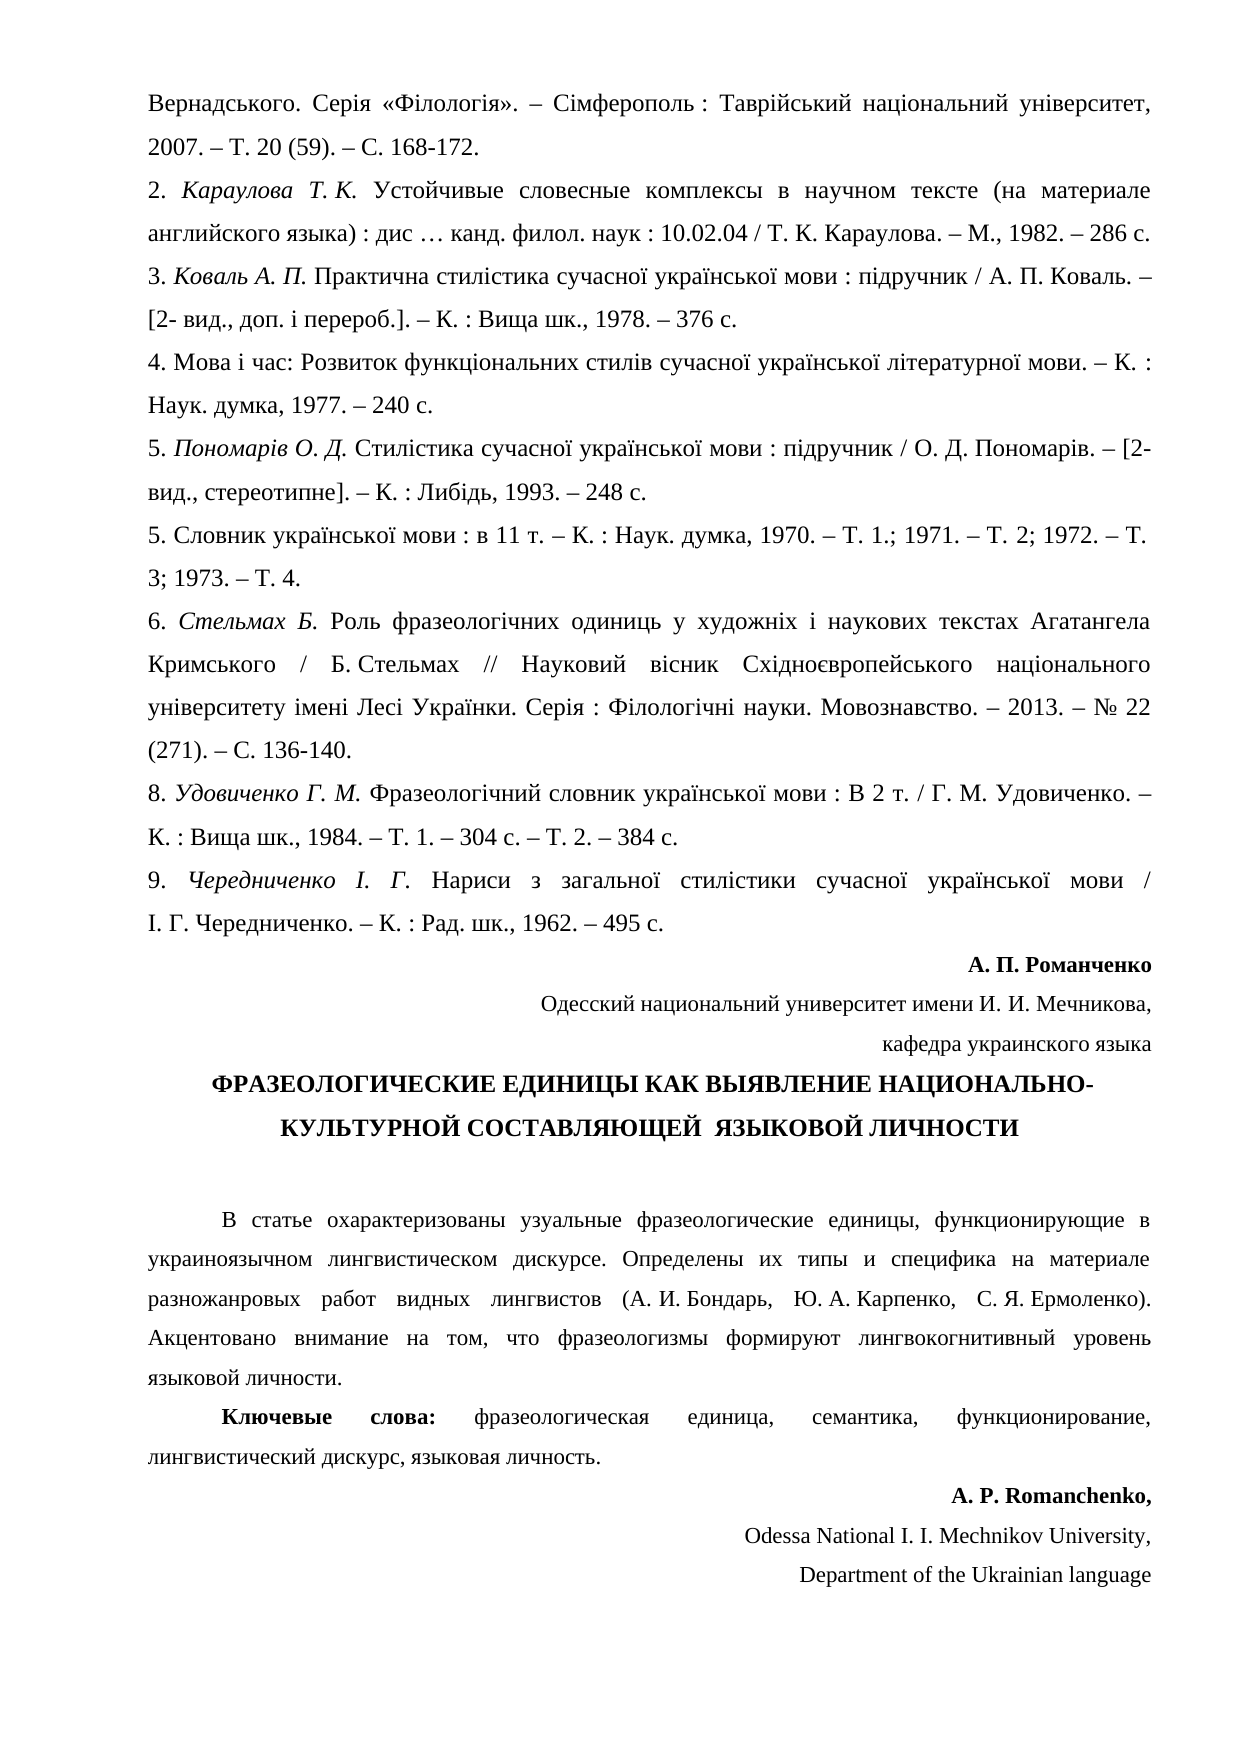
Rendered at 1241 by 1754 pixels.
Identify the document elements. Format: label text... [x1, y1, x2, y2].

text ФРАЗЕОЛОГИЧЕСКИЕ ЕДИНИЦЫ КАК ВЫЯВЛЕНИЕ НАЦИОНАЛЬНО-КУЛЬТУРНОЙ СОСТАВЛЯЮЩЕЙ ЯЗЫКОВОЙ ЛИЧНОСТИ [148, 1069, 1152, 1141]
text В статье охарактеризованы узуальные фразеологические единицы, функционирующие в украиноязычном лингвистическом дискурсе. Определены их типы и специфика на материале разножанровых работ видных лингвистов (А. И. Бондарь, Ю. А. Карпенко, С. Я. Ермоленко). Акцентовано внимание на том, что фразеологизмы формируют лингвокогнитивный уровень языковой личности. [148, 1206, 1152, 1390]
text 9. Чередниченко І. Г. Нариси з загальної стилістики сучасної української мови / І. Г. Чередниченко. – К. : Рад. шк., 1962. – 495 с. [148, 865, 1152, 937]
text кафедра украинского языка [133, 1030, 1152, 1056]
text А. П. Романченко [133, 951, 1152, 977]
text 6. Стельмах Б. Роль фразеологічних одиниць у художніх і наукових текстах Агатангела Кримського / Б. Стельмах // Науковий вісник Східноєвропейського національного університету імені Лесі Українки. Серія : Філологічні науки. Мовознавство. – 2013. – № 22 (271). – С. 136-140. [148, 606, 1152, 764]
text Одесский национальний университет имени И. И. Мечникова, [133, 991, 1152, 1017]
text 2. Караулова Т. К. Устойчивые словесные комплексы в научном тексте (на материале английского языка) : дис … канд. филол. наук : 10.02.04 / Т. К. Караулова. – М., 1982. – 286 с. [148, 175, 1152, 247]
text Department of the Ukrainian language [133, 1561, 1152, 1588]
text 5. Словник української мови : в 11 т. – К. : Наук. думка, 1970. – Т. 1.; 1971. – Т. 2; 1972. – Т. 3; 1973. – Т. 4. [148, 520, 1147, 592]
text 8. Удовиченко Г. М. Фразеологічний словник української мови : В 2 т. / Г. М. Удовиченко. – К. : Вища шк., 1984. – Т. 1. – 304 с. – Т. 2. – 384 с. [148, 778, 1152, 850]
text Ключевые слова: фразеологическая единица, семантика, функционирование, лингвистический дискурс, языковая личность. [148, 1403, 1152, 1469]
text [148, 88, 1152, 160]
text 4. Мова і час: Розвиток функціональних стилів сучасної української літературної мови. – К. : Наук. думка, 1977. – 240 с. [148, 347, 1152, 419]
text 5. Пономарів О. Д. Стилістика сучасної української мови : підручник / О. Д. Пономарів. – [2-вид., стереотипне]. – К. : Либідь, 1993. – 248 с. [148, 433, 1152, 505]
text A. P. Romanchenko, [133, 1482, 1152, 1509]
text 3. Коваль А. П. Практична стилістика сучасної української мови : підручник / А. П. Коваль. – [2- вид., доп. і перероб.]. – К. : Вища шк., 1978. – 376 с. [148, 261, 1152, 333]
text Odessa National I. I. Mechnikov University, [133, 1522, 1152, 1548]
